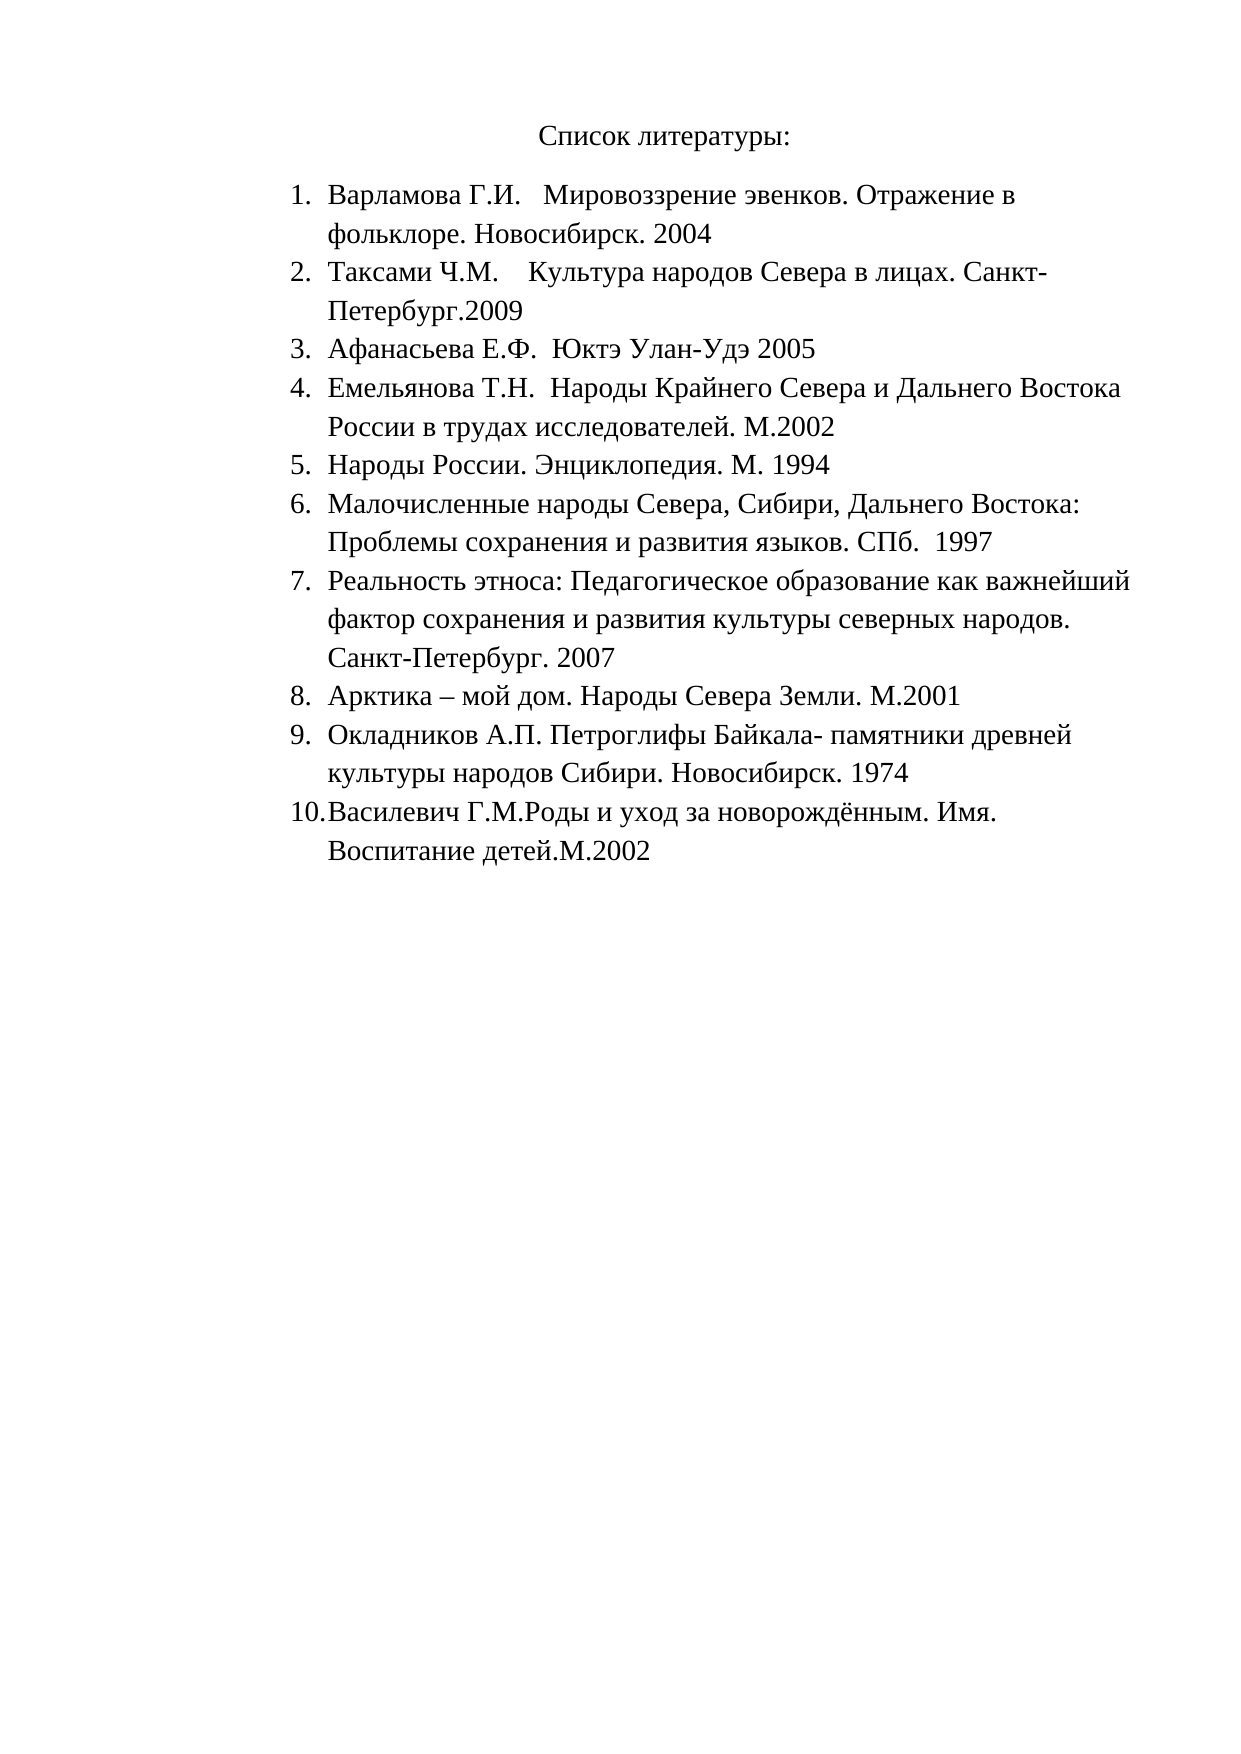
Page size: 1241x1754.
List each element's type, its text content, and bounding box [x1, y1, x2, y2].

list Реальность этноса: Педагогическое образование как важнейший фактор сохранения и развития культуры северных народов. Санкт-Петербург. 2007 [290, 563, 1152, 673]
list Окладников А.П. Петроглифы Байкала- памятники древней культуры народов Сибири. Новосибирск. 1974 [290, 717, 1152, 789]
list Емельянова Т.Н. Народы Крайнего Севера и Дальнего Востока России в трудах исследователей. М.2002 [290, 370, 1152, 442]
list Василевич Г.М.Роды и уход за новорождённым. Имя. Воспитание детей.М.2002 [290, 794, 1152, 866]
list Арктика – мой дом. Народы Севера Земли. М.2001 [290, 678, 1152, 712]
list Малочисленные народы Севера, Сибири, Дальнего Востока: Проблемы сохранения и развития языков. СПб. 1997 [290, 486, 1152, 558]
list Варламова Г.И. Мировоззрение эвенков. Отражение в фольклоре. Новосибирск. 2004 [290, 177, 1152, 249]
list Афанасьева Е.Ф. Юктэ Улан-Удэ 2005 [290, 332, 1152, 365]
list Народы России. Энциклопедия. М. 1994 [290, 447, 1152, 481]
list Таксами Ч.М. Культура народов Севера в лицах. Санкт-Петербург.2009 [290, 254, 1152, 327]
text Список литературы: [177, 118, 1152, 152]
